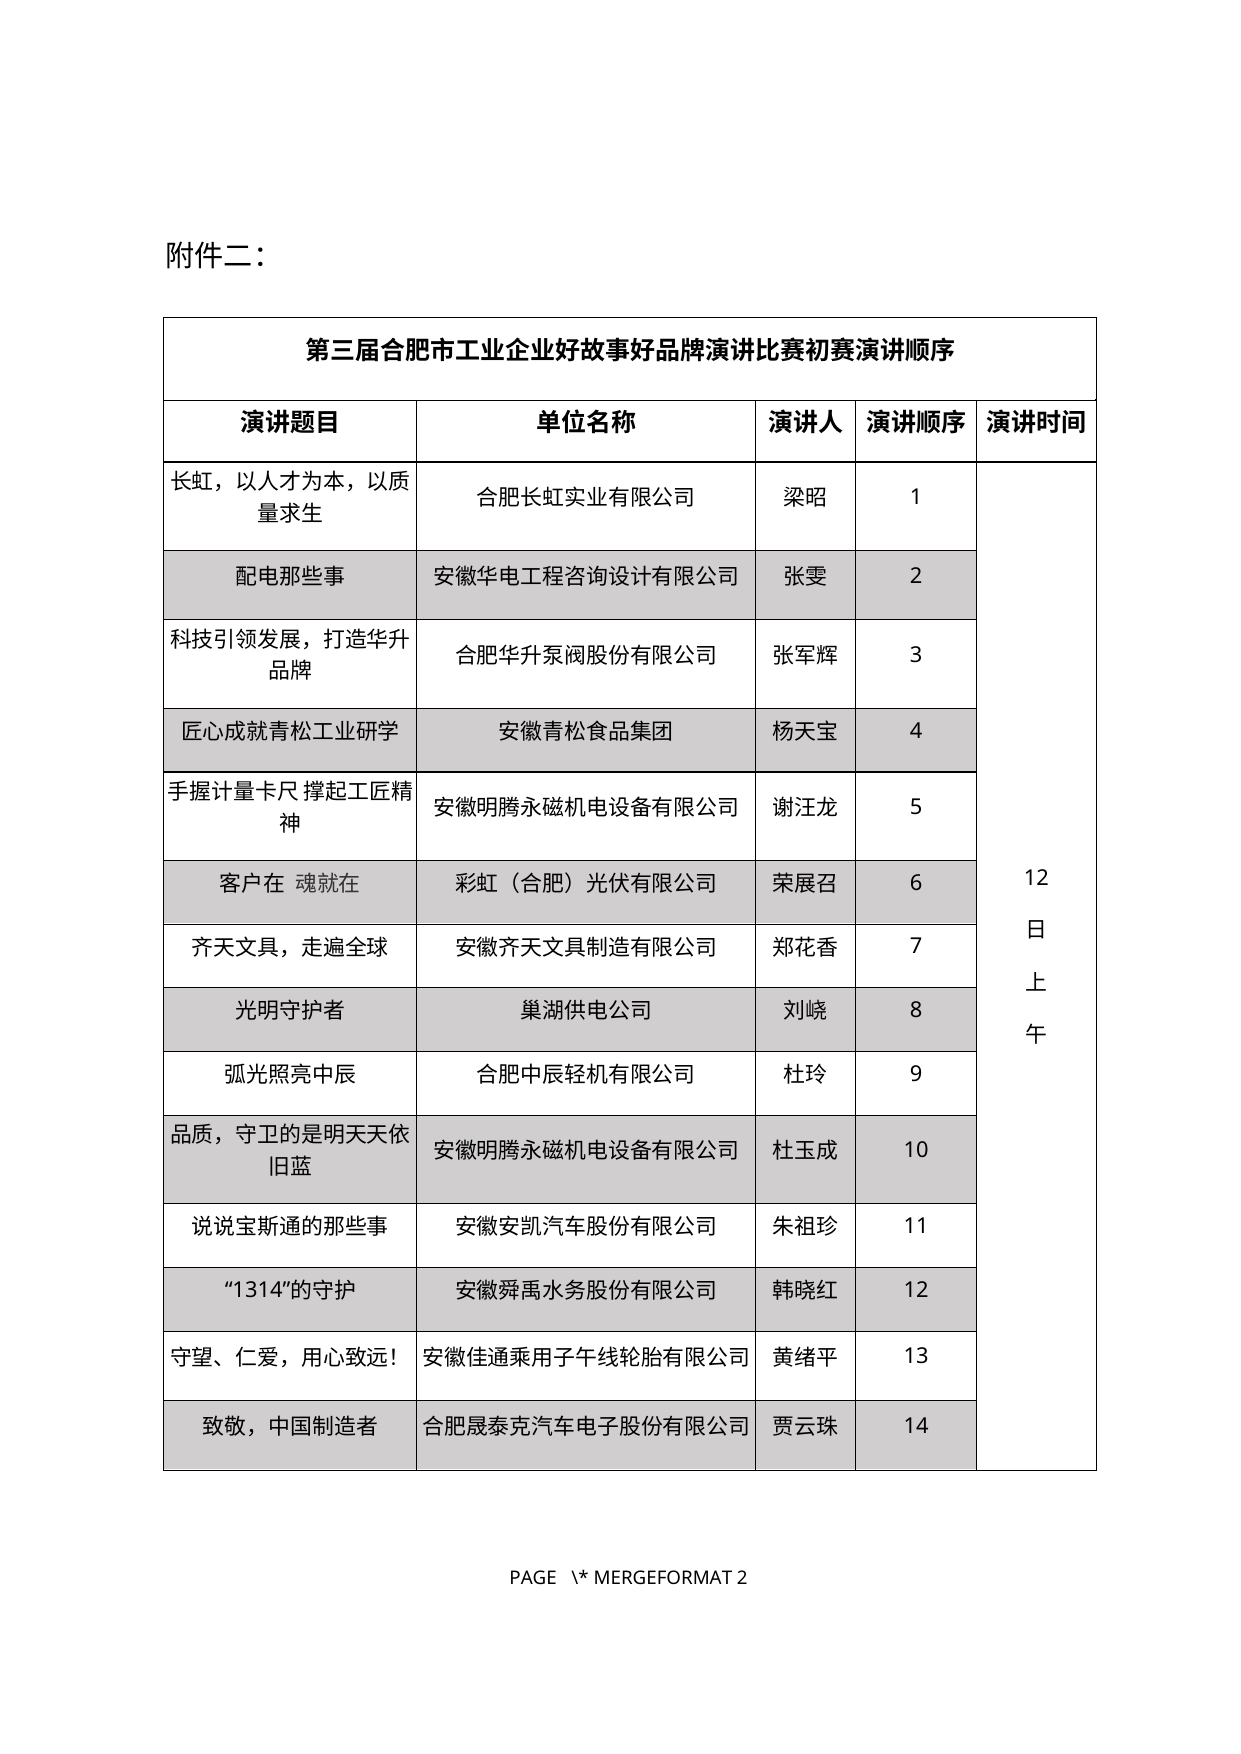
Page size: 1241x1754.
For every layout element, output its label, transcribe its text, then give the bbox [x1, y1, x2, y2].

table_cell 安徽明腾永磁机电设备有限公司 [417, 773, 755, 860]
table_cell 彩虹（合肥）光伏有限公司 [417, 861, 755, 923]
table_cell 杨天宝 [756, 709, 855, 771]
table_cell 12 日 上 午 [977, 463, 1096, 1469]
table_cell 品质，守卫的是明天天依旧蓝 [164, 1116, 416, 1203]
table_cell 客户在 魂就在 [164, 861, 416, 923]
table_cell 合肥晟泰克汽车电子股份有限公司 [417, 1401, 755, 1469]
table_cell 12 [856, 1268, 976, 1331]
table_cell 4 [856, 709, 976, 771]
table_cell 单位名称 [417, 401, 755, 461]
table_cell 配电那些事 [164, 551, 416, 619]
table_cell 科技引领发展，打造华升品牌 [164, 620, 416, 708]
table_cell 演讲顺序 [856, 401, 976, 461]
table_cell 齐天文具，走遍全球 [164, 925, 416, 987]
table_cell 荣展召 [756, 861, 855, 923]
table_cell 13 [856, 1332, 976, 1400]
table_cell 7 [856, 925, 976, 987]
table_cell 安徽安凯汽车股份有限公司 [417, 1204, 755, 1267]
table_cell 11 [856, 1204, 976, 1267]
table_cell 安徽明腾永磁机电设备有限公司 [417, 1116, 755, 1203]
table_cell 合肥华升泵阀股份有限公司 [417, 620, 755, 708]
table_cell 8 [856, 988, 976, 1051]
table_cell 光明守护者 [164, 988, 416, 1051]
table_cell 合肥长虹实业有限公司 [417, 463, 755, 550]
table_cell 韩晓红 [756, 1268, 855, 1331]
table_cell 巢湖供电公司 [417, 988, 755, 1051]
table_cell 安徽华电工程咨询设计有限公司 [417, 551, 755, 619]
table_cell 演讲人 [756, 401, 855, 461]
table_cell 弧光照亮中辰 [164, 1052, 416, 1115]
table_cell 手握计量卡尺 撑起工匠精神 [164, 773, 416, 860]
table_cell 致敬，中国制造者 [164, 1401, 416, 1469]
table_cell 守望、仁爱，用心致远！ [164, 1332, 416, 1400]
table_cell 黄绪平 [756, 1332, 855, 1400]
table_header 第三届合肥市工业企业好故事好品牌演讲比赛初赛演讲顺序 [164, 318, 1096, 400]
table_cell 合肥中辰轻机有限公司 [417, 1052, 755, 1115]
table_cell 1 [856, 463, 976, 550]
table_cell 朱祖珍 [756, 1204, 855, 1267]
table_cell 谢汪龙 [756, 773, 855, 860]
table_cell 9 [856, 1052, 976, 1115]
table_cell 杜玉成 [756, 1116, 855, 1203]
table_cell 长虹，以人才为本，以质量求生 [164, 463, 416, 550]
table_cell 6 [856, 861, 976, 923]
table_cell 匠心成就青松工业研学 [164, 709, 416, 771]
table_cell “1314”的守护 [164, 1268, 416, 1331]
table_cell 张军辉 [756, 620, 855, 708]
table_cell 演讲时间 [977, 401, 1096, 461]
table_cell 说说宝斯通的那些事 [164, 1204, 416, 1267]
table_cell 演讲题目 [164, 401, 416, 461]
table_cell 安徽青松食品集团 [417, 709, 755, 771]
table_cell 刘峣 [756, 988, 855, 1051]
table_cell 14 [856, 1401, 976, 1469]
table_cell 张雯 [756, 551, 855, 619]
table_cell 3 [856, 620, 976, 708]
table_cell 安徽齐天文具制造有限公司 [417, 925, 755, 987]
table_cell 安徽佳通乘用子午线轮胎有限公司 [417, 1332, 755, 1400]
text 附件二： [165, 233, 1087, 275]
table_cell 10 [856, 1116, 976, 1203]
table_cell 2 [856, 551, 976, 619]
table_cell 杜玲 [756, 1052, 855, 1115]
table_cell 郑花香 [756, 925, 855, 987]
table_cell 安徽舜禹水务股份有限公司 [417, 1268, 755, 1331]
table_cell 贾云珠 [756, 1401, 855, 1469]
table_cell 梁昭 [756, 463, 855, 550]
table_cell 5 [856, 773, 976, 860]
